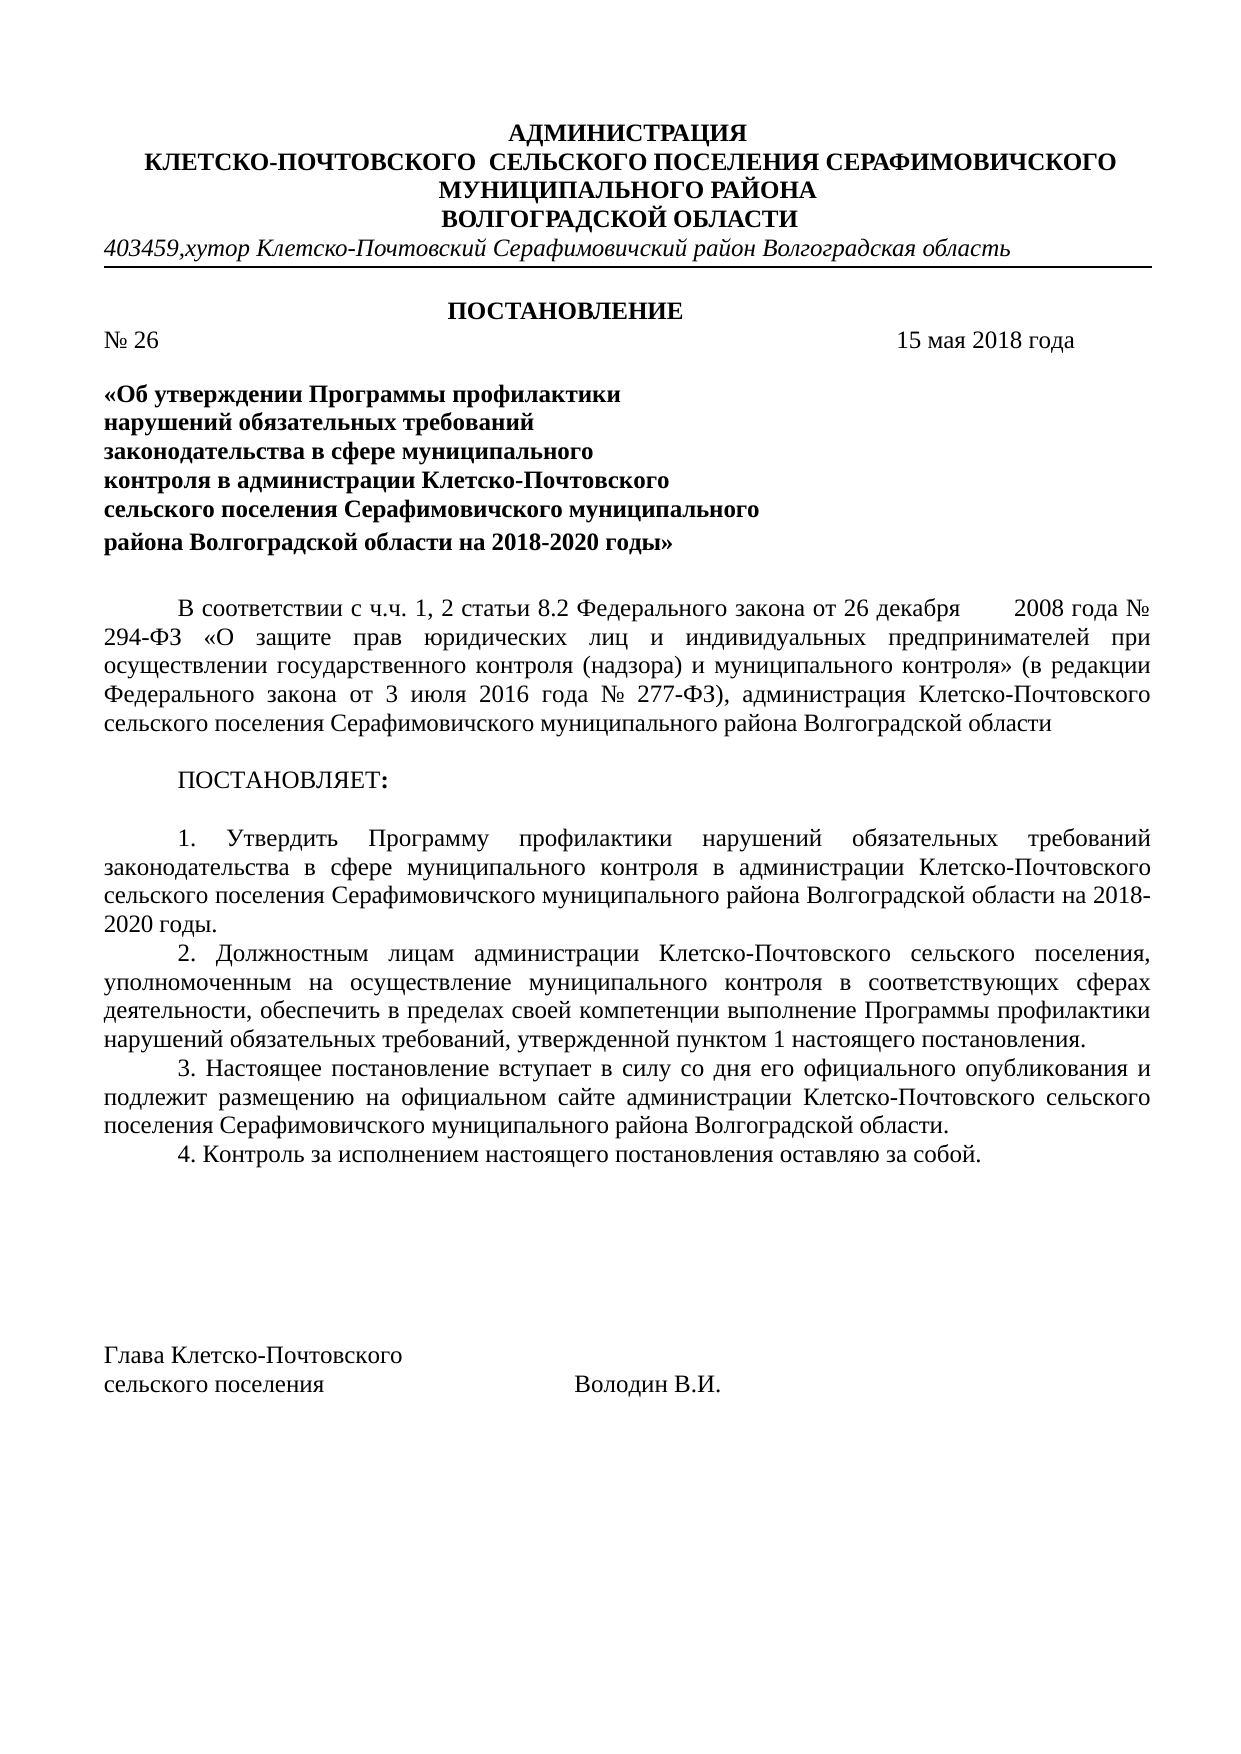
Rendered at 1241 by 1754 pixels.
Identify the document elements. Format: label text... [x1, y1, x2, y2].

text ПОСТАНОВЛЕНИЕ [103, 296, 1152, 325]
text 1. Утвердить Программу профилактики нарушений обязательных требований законодательства в сфере муниципального контроля в администрации Клетско-Почтовского сельского поселения Серафимовичского муниципального района Волгоградской области на 2018-2020 годы. [103, 823, 1152, 938]
text ПОСТАНОВЛЯЕТ: [103, 765, 1152, 794]
text 3. Настоящее постановление вступает в силу со дня его официального опубликования и подлежит размещению на официальном сайте администрации Клетско-Почтовского сельского поселения Серафимовичского муниципального района Волгоградской области. [103, 1053, 1152, 1139]
text В соответствии с ч.ч. 1, 2 статьи 8.2 Федерального закона от 26 декабря 2008 года № 294-ФЗ «О защите прав юридических лиц и индивидуальных предпринимателей при осуществлении государственного контроля (надзора) и муниципального контроля» (в редакции Федерального закона от 3 июля 2016 года № 277-ФЗ), администрация Клетско-Почтовского сельского поселения Серафимовичского муниципального района Волгоградской области [103, 593, 1152, 737]
text Глава Клетско-Почтовского [103, 1340, 1152, 1369]
text района Волгоградской области на 2018-2020 годы» [103, 527, 1152, 556]
text 4. Контроль за исполнением настоящего постановления оставляю за собой. [103, 1139, 1152, 1168]
text «Об утверждении Программы профилактики [103, 379, 1152, 407]
text 2. Должностным лицам администрации Клетско-Почтовского сельского поселения, уполномоченным на осуществление муниципального контроля в соответствующих сферах деятельности, обеспечить в пределах своей компетенции выполнение Программы профилактики нарушений обязательных требований, утвержденной пунктом 1 настоящего постановления. [103, 938, 1152, 1053]
text контроля в администрации Клетско-Почтовского [103, 465, 1152, 494]
text нарушений обязательных требований [103, 407, 1152, 436]
text КЛЕТСКО-ПОЧТОВСКОГО СЕЛЬСКОГО ПОСЕЛЕНИЯ СЕРАФИМОВИЧСКОГО МУНИЦИПАЛЬНОГО РАЙОНА [103, 147, 1152, 204]
text 403459,хутор Клетско-Почтовский Серафимовичский район Волгоградская область [103, 233, 1152, 268]
text АДМИНИСТРАЦИЯ [103, 118, 1152, 147]
text законодательства в сфере муниципального [103, 436, 1152, 465]
text сельского поселения Серафимовичского муниципального [103, 494, 1152, 522]
text ВОЛГОГРАДСКОЙ ОБЛАСТИ [103, 204, 1152, 233]
text № 26 15 мая 2018 года [103, 325, 1152, 354]
text сельского поселения Володин В.И. [103, 1369, 1152, 1398]
